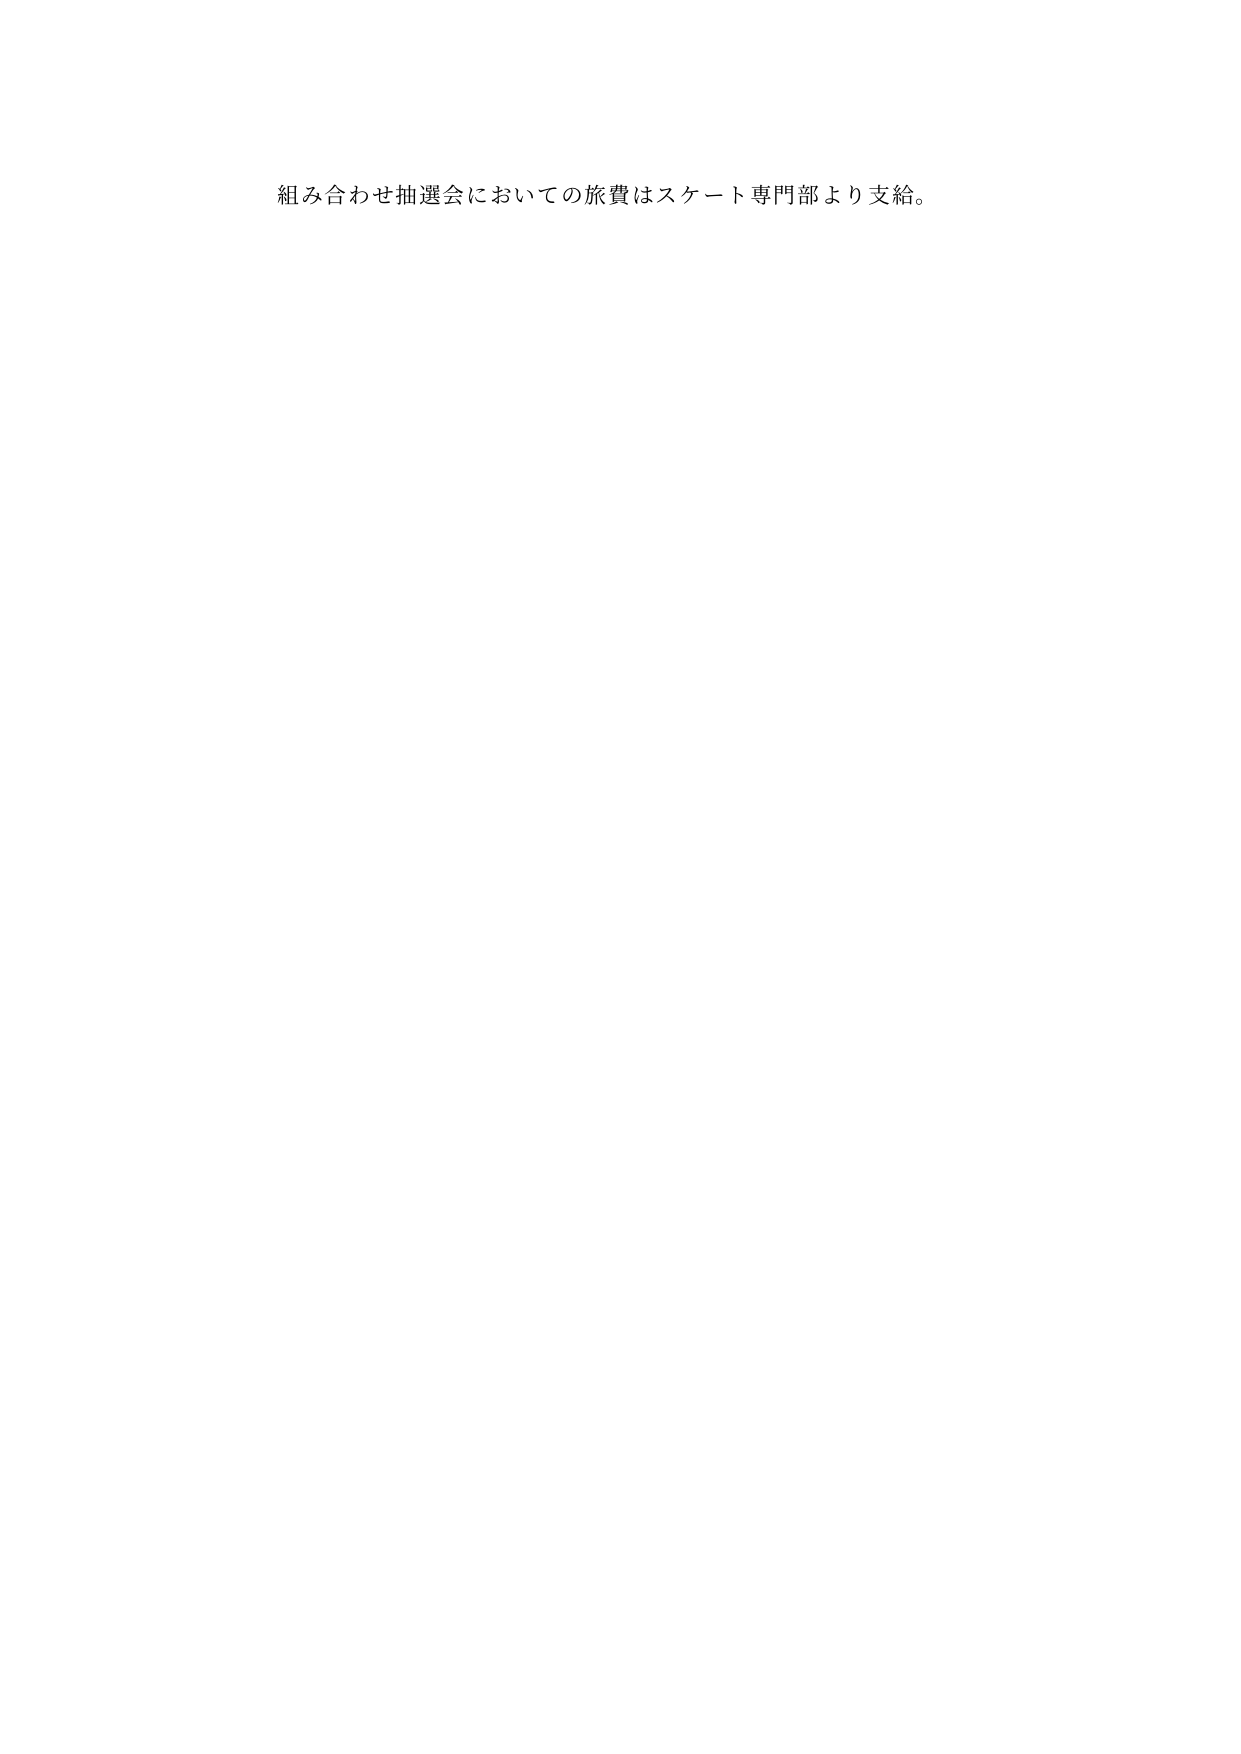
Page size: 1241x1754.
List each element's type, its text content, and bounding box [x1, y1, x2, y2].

text 組み合わせ抽選会においての旅費はスケート専門部より支給。 [183, 178, 1057, 210]
